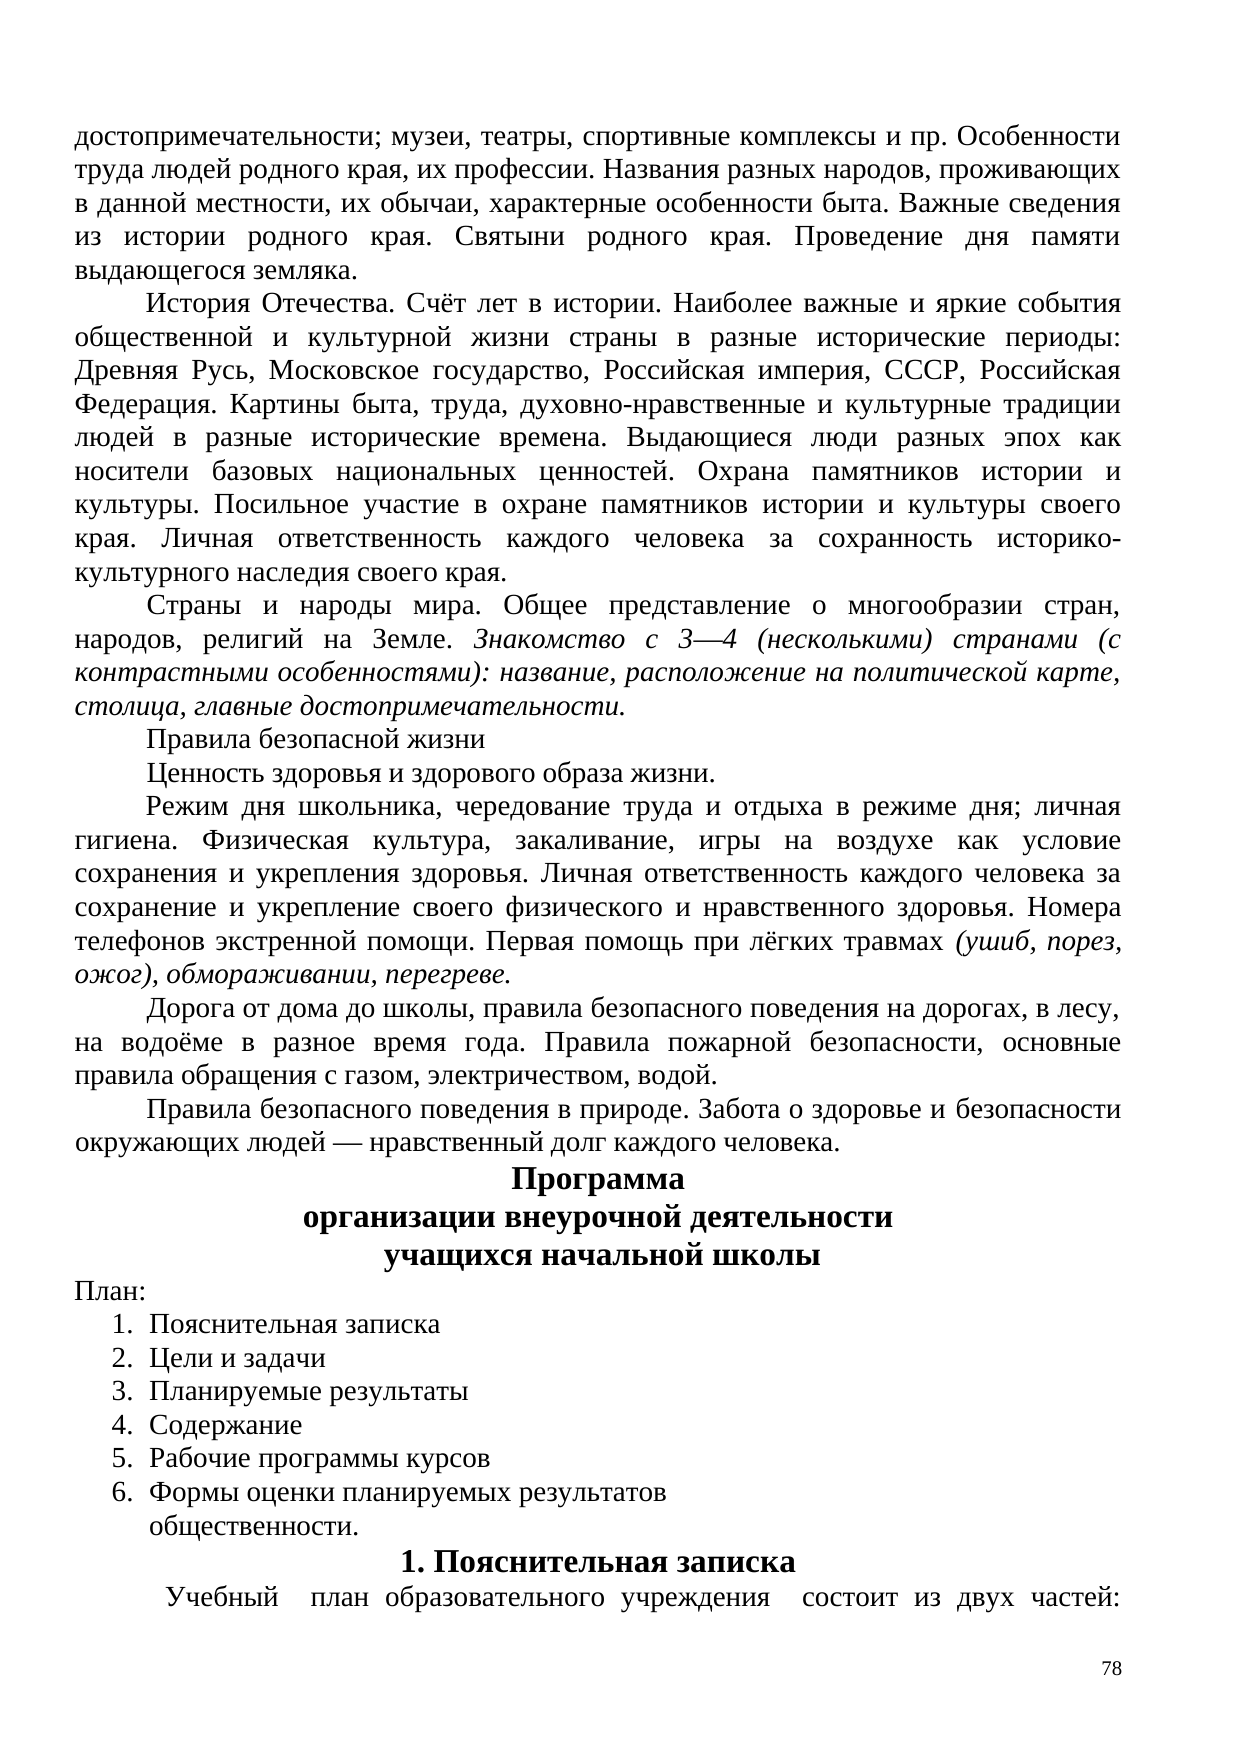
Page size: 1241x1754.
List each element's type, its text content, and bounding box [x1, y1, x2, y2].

list Содержание [111, 1407, 1122, 1441]
text Правила безопасной жизни [146, 722, 1122, 755]
list Цели и задачи [111, 1340, 1122, 1373]
list Рабочие программы курсов [111, 1441, 1122, 1474]
text План: [74, 1273, 1122, 1306]
text учащихся начальной школы [74, 1234, 1122, 1273]
text достопримечательности; музеи, театры, спортивные комплексы и пр. Особенности труда людей родного края, их профессии. Названия разных народов, проживающих в данной местности, их обычаи, характерные особенности быта. Важные сведения из истории родного края. Святыни родного края. Проведение дня памяти выдающегося земляка. [74, 118, 1122, 286]
list Пояснительная записка [111, 1306, 1122, 1340]
list Планируемые результаты [111, 1373, 1122, 1407]
text организации внеурочной деятельности [74, 1196, 1122, 1234]
text Правила безопасного поведения в природе. Забота о здоровье и безопасности окружающих людей — нравственный долг каждого человека. [75, 1091, 1121, 1158]
text 1. Пояснительная записка [74, 1541, 1122, 1579]
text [74, 1579, 1122, 1613]
text Режим дня школьника, чередование труда и отдыха в режиме дня; личная гигиена. Физическая культура, закаливание, игры на воздухе как условие сохранения и укрепления здоровья. Личная ответственность каждого человека за сохранение и укрепление своего физического и нравственного здоровья. Номера телефонов экстренной помощи. Первая помощь при лёгких травмах (ушиб, порез, ожог), обмораживании, перегреве. [74, 789, 1122, 990]
text Страны и народы мира. Общее представление о многообразии стран, народов, религий на Земле. Знакомство с 3—4 (несколькими) странами (с контрастными особенностями): название, расположение на политической карте, столица, главные достопримечательности. [74, 588, 1121, 722]
text Программа [74, 1158, 1122, 1196]
text Ценность здоровья и здорового образа жизни. [146, 755, 1122, 789]
text общественности. [74, 1508, 1122, 1541]
text История Отечества. Счёт лет в истории. Наиболее важные и яркие события общественной и культурной жизни страны в разные исторические периоды: Древняя Русь, Московское государство, Российская империя, СССР, Российская Федерация. Картины быта, труда, духовно-нравственные и культурные традиции людей в разные исторические времена. Выдающиеся люди разных эпох как носители базовых национальных ценностей. Охрана памятников истории и культуры. Посильное участие в охране памятников истории и культуры своего края. Личная ответственность каждого человека за сохранность историко-культурного наследия своего края. [74, 286, 1122, 588]
text Дорога от дома до школы, правила безопасного поведения на дорогах, в лесу, на водоёме в разное время года. Правила пожарной безопасности, основные правила обращения с газом, электричеством, водой. [74, 990, 1121, 1091]
list Формы оценки планируемых результатов [111, 1474, 1122, 1508]
